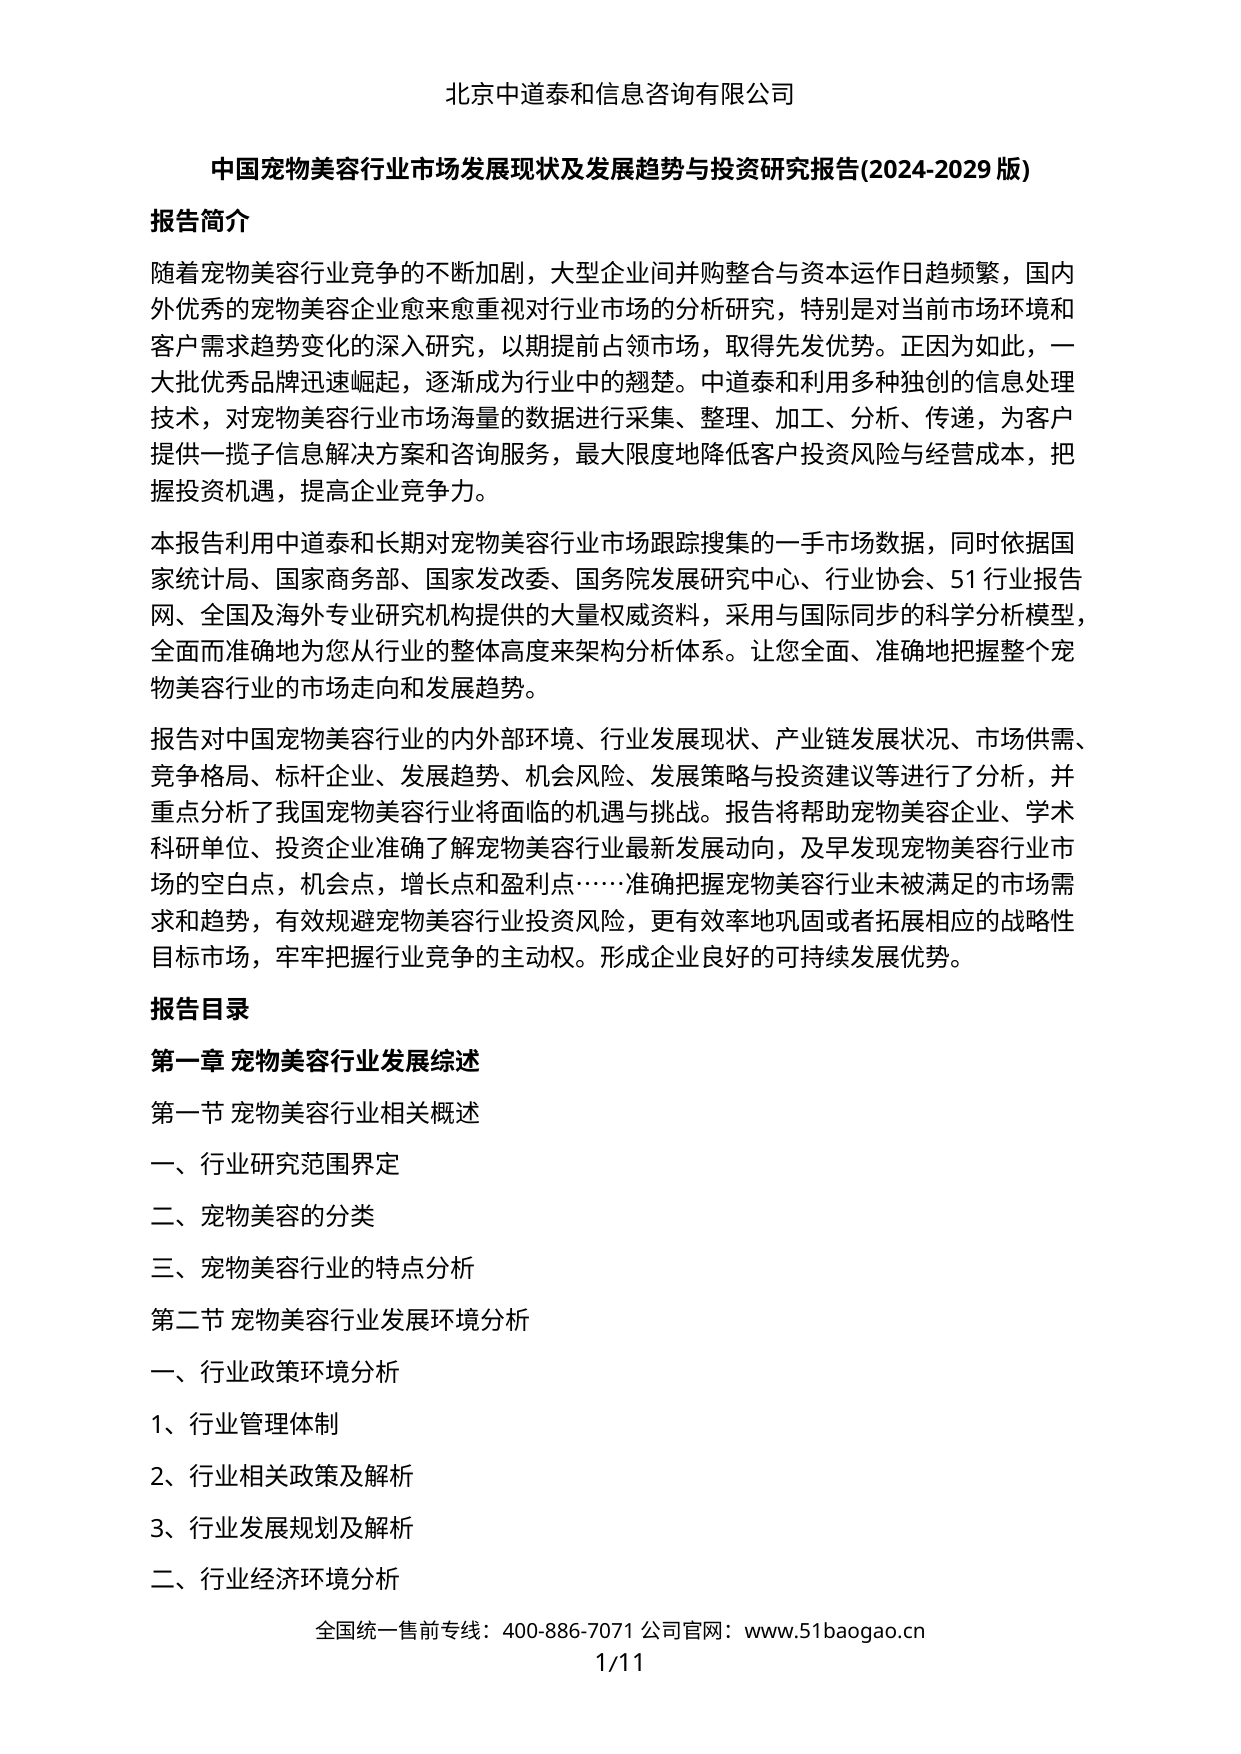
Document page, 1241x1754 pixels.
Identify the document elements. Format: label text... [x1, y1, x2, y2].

text 第一节 宠物美容行业相关概述 [150, 1093, 1090, 1129]
text 中国宠物美容行业市场发展现状及发展趋势与投资研究报告(2024-2029版) [150, 150, 1090, 186]
text 本报告利用中道泰和长期对宠物美容行业市场跟踪搜集的一手市场数据，同时依据国家统计局、国家商务部、国家发改委、国务院发展研究中心、行业协会、51行业报告网、全国及海外专业研究机构提供的大量权威资料，采用与国际同步的科学分析模型，全面而准确地为您从行业的整体高度来架构分析体系。让您全面、准确地把握整个宠物美容行业的市场走向和发展趋势。 [150, 523, 1090, 704]
text 随着宠物美容行业竞争的不断加剧，大型企业间并购整合与资本运作日趋频繁，国内外优秀的宠物美容企业愈来愈重视对行业市场的分析研究，特别是对当前市场环境和客户需求趋势变化的深入研究，以期提前占领市场，取得先发优势。正因为如此，一大批优秀品牌迅速崛起，逐渐成为行业中的翘楚。中道泰和利用多种独创的信息处理技术，对宠物美容行业市场海量的数据进行采集、整理、加工、分析、传递，为客户提供一揽子信息解决方案和咨询服务，最大限度地降低客户投资风险与经营成本，把握投资机遇，提高企业竞争力。 [150, 254, 1090, 507]
text 一、行业研究范围界定 [150, 1145, 1090, 1181]
text 三、宠物美容行业的特点分析 [150, 1249, 1090, 1285]
text 报告目录 [150, 989, 1090, 1026]
text 一、行业政策环境分析 [150, 1352, 1090, 1389]
text 1、行业管理体制 [150, 1404, 1090, 1441]
text 报告对中国宠物美容行业的内外部环境、行业发展现状、产业链发展状况、市场供需、竞争格局、标杆企业、发展趋势、机会风险、发展策略与投资建议等进行了分析，并重点分析了我国宠物美容行业将面临的机遇与挑战。报告将帮助宠物美容企业、学术科研单位、投资企业准确了解宠物美容行业最新发展动向，及早发现宠物美容行业市场的空白点，机会点，增长点和盈利点……准确把握宠物美容行业未被满足的市场需求和趋势，有效规避宠物美容行业投资风险，更有效率地巩固或者拓展相应的战略性目标市场，牢牢把握行业竞争的主动权。形成企业良好的可持续发展优势。 [150, 720, 1090, 974]
text 2、行业相关政策及解析 [150, 1456, 1090, 1492]
text 第二节 宠物美容行业发展环境分析 [150, 1301, 1090, 1337]
text 二、宠物美容的分类 [150, 1197, 1090, 1233]
text 二、行业经济环境分析 [150, 1560, 1090, 1596]
text 第一章 宠物美容行业发展综述 [150, 1041, 1090, 1077]
text 报告简介 [150, 202, 1090, 238]
text 3、行业发展规划及解析 [150, 1508, 1090, 1544]
